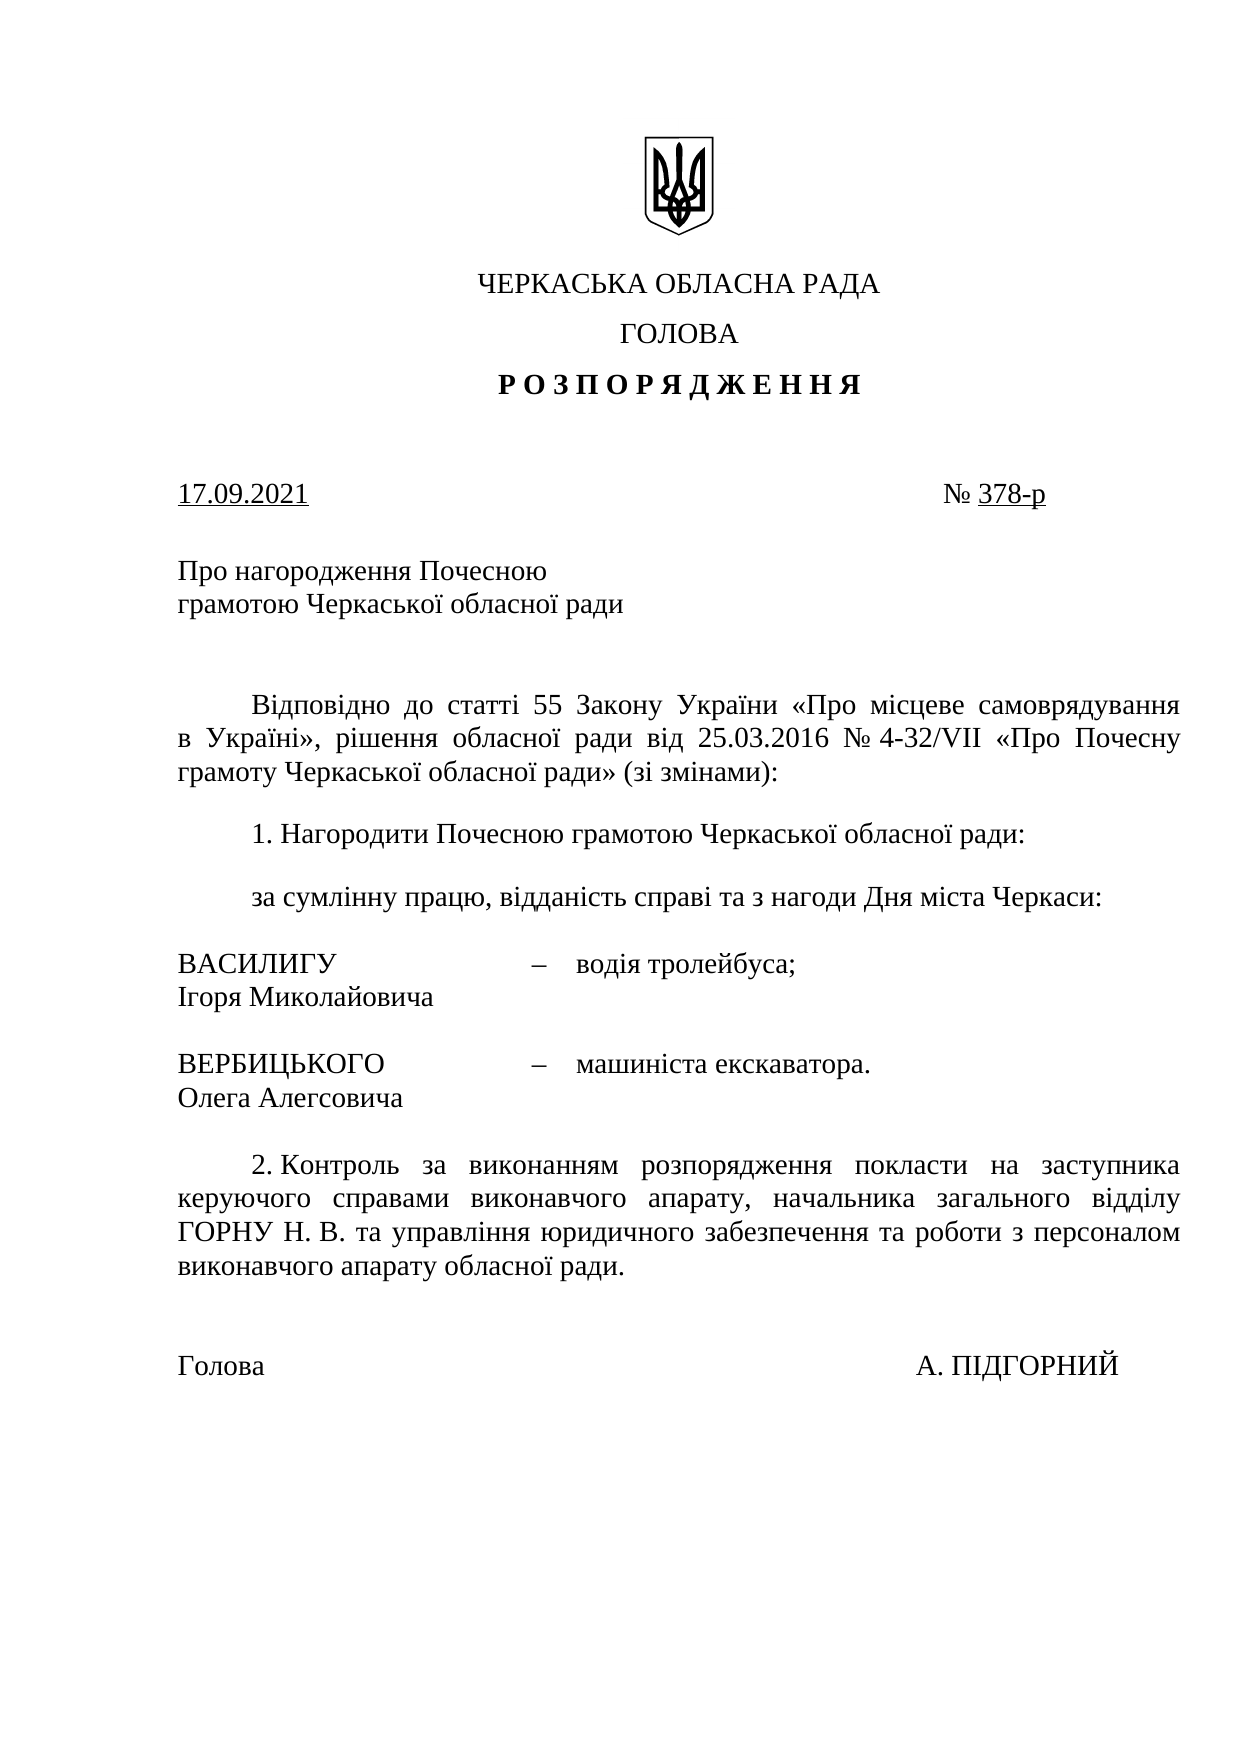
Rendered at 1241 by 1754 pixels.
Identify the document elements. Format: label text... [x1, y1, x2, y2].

text ГОЛОВА [177, 317, 1181, 350]
text за сумлінну працю, відданість справі та з нагоди Дня міста Черкаси: [177, 879, 1174, 912]
table_header ВАСИЛИГУ Ігоря Миколайовича [177, 946, 520, 1046]
table_cell ВЕРБИЦЬКОГО Олега Алегсовича [177, 1046, 520, 1147]
table_cell – [520, 1046, 564, 1147]
text ЧЕРКАСЬКА ОБЛАСНА РАДА [177, 266, 1181, 300]
picture [622, 118, 736, 254]
text грамотою Черкаської обласної ради [177, 586, 1181, 620]
text Відповідно до статті 55 Закону України «Про місцеве самоврядування в Україні», рішення обласної ради від 25.03.2016 № 4-32/VІІ «Про Почесну грамоту Черкаської обласної ради» (зі змінами): [177, 687, 1181, 788]
text 2. Контроль за виконанням розпорядження покласти на заступника керуючого справами виконавчого апарату, начальника загального відділу ГОРНУ Н. В. та управління юридичного забезпечення та роботи з персоналом виконавчого апарату обласної ради. [177, 1147, 1181, 1281]
text Голова А. ПІДГОРНИЙ [177, 1348, 1181, 1382]
text Про нагородження Почесною [177, 553, 1181, 586]
text 1. Нагородити Почесною грамотою Черкаської обласної ради: [177, 816, 1181, 850]
table_header – [520, 946, 564, 1046]
table_cell машиніста екскаватора. [565, 1046, 1170, 1147]
text Р О З П О Р Я Д Ж Е Н Н Я [177, 367, 1181, 400]
text 17.09.2021 № 378-р [177, 476, 1181, 509]
table_header водія тролейбуса; [565, 946, 1170, 1046]
